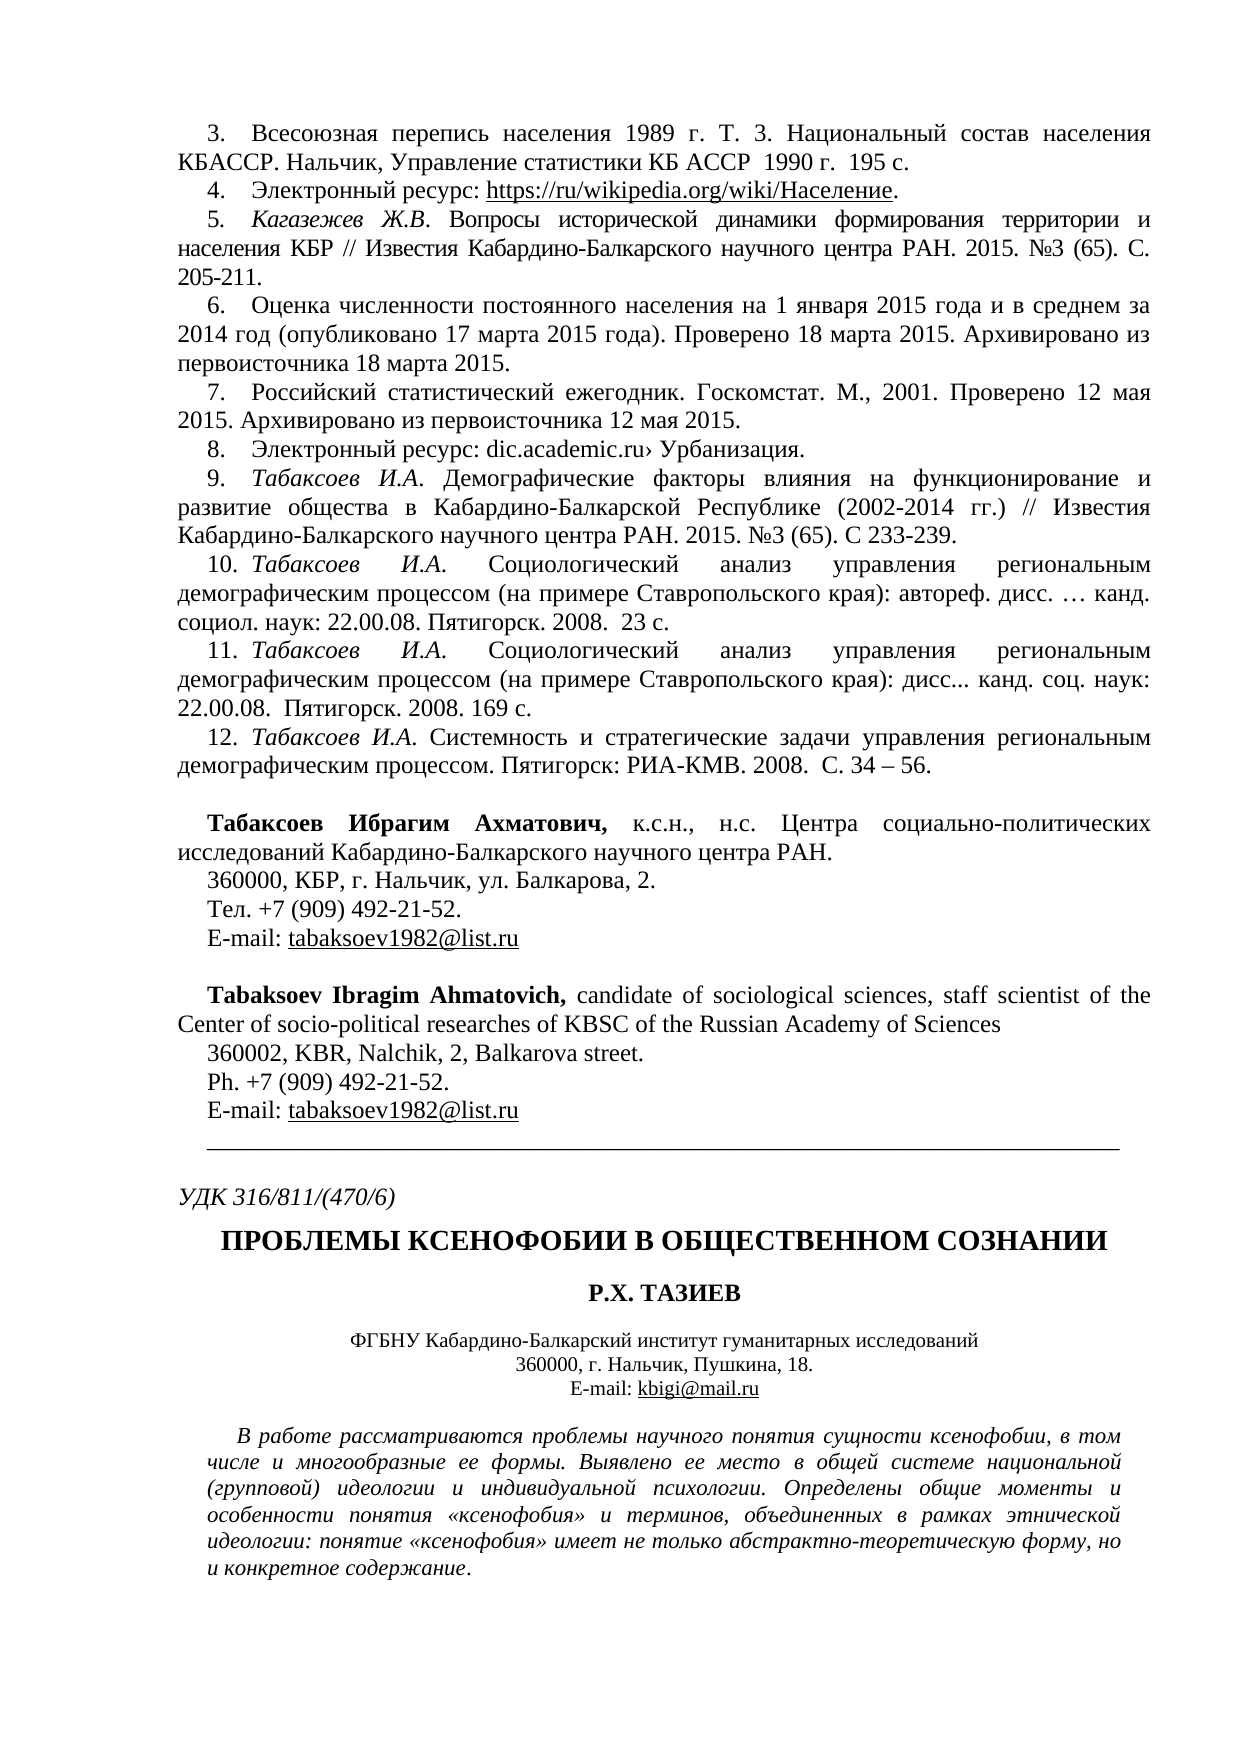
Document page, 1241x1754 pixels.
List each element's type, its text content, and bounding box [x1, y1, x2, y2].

text Р.X. ТАЗИЕВ [177, 1278, 1152, 1306]
text _________________________________________________________________________ [177, 1124, 1152, 1153]
text Тел. +7 (909) 492-21-52. [177, 894, 1152, 923]
text 360000, КБР, г. Нальчик, ул. Балкарова, 2. [177, 866, 1152, 894]
list Табаксоев И.А. Системность и стратегические задачи управления региональным демографическим процессом. Пятигорск: РИА-КМВ. 2008. С. 34 – 56. [177, 722, 1152, 779]
text Ph. +7 (909) 492-21-52. [177, 1067, 1152, 1096]
text В работе рассматриваются проблемы научного понятия сущности ксенофобии, в том числе и многообразные ее формы. Выявлено ее место в общей системе национальной (групповой) идеологии и индивидуальной психологии. Определены общие моменты и особенности понятия «ксенофобия» и терминов, объединенных в рамках этнической идеологии: понятие «ксенофобия» имеет не только абстрактно-теоретическую форму, но и конкретное содержание. [207, 1422, 1122, 1580]
text 360000, г. Нальчик, Пушкина, 18. [177, 1352, 1152, 1376]
list Табаксоев И.А. Социологический анализ управления региональным демографическим процессом (на примере Ставропольского края): автореф. дисс. … канд. социол. наук: 22.00.08. Пятигорск. 2008. 23 с. [177, 549, 1152, 636]
list Табаксоев И.А. Социологический анализ управления региональным демографическим процессом (на примере Ставропольского края): дисс... канд. соц. наук: 22.00.08. Пятигорск. 2008. 169 с. [177, 636, 1152, 722]
text УДК 316/811/(470/6) [177, 1182, 1152, 1211]
list Оценка численности постоянного населения на 1 января 2015 года и в среднем за 2014 год (опубликовано 17 марта 2015 года). Проверено 18 марта 2015. Архивировано из первоисточника 18 марта 2015. [177, 291, 1152, 377]
text 360002, KBR, Nalchik, 2, Balkarova street. [177, 1038, 1152, 1067]
list Электронный ресурс: https://ru/wikipedia.org/wiki/Население. [177, 176, 1152, 204]
list Российский статистический ежегодник. Госкомстат. М., 2001. Проверено 12 мая 2015. Архивировано из первоисточника 12 мая 2015. [177, 377, 1152, 434]
list Электронный ресурс: dic.academic.ru› Урбанизация. [177, 434, 1152, 463]
text ФГБНУ Кабардино-Балкарский институт гуманитарных исследований [177, 1328, 1152, 1352]
text Табаксоев Ибрагим Ахматович, к.с.н., н.с. Центра социально-политических исследований Кабардино-Балкарского научного центра РАН. [177, 808, 1152, 866]
list Всесоюзная перепись населения 1989 г. Т. 3. Национальный состав населения КБАССР. Нальчик, Управление статистики КБ АССР 1990 г. 195 с. [177, 118, 1152, 176]
text Tabaksoev Ibragim Ahmatovich, candidate of sociological sciences, staff scientist of the Center of socio-political researches of KBSC of the Russian Academy of Sciences [177, 981, 1152, 1038]
list Кагазежев Ж.В. Вопросы исторической динамики формирования территории и населения КБР // Известия Кабардино-Балкарского научного центра РАН. 2015. №3 (65). С. 205-211. [177, 204, 1152, 291]
text ПРОБЛЕМЫ КСЕНОФОБИИ В ОБЩЕСТВЕННОМ СОЗНАНИИ [177, 1223, 1152, 1256]
text E-mail: kbigi@mail.ru [177, 1376, 1152, 1400]
text E-mail: tabaksoev1982@list.ru [177, 923, 1152, 952]
list Табаксоев И.А. Демографические факторы влияния на функционирование и развитие общества в Кабардино-Балкарской Республике (2002-2014 гг.) // Известия Кабардино-Балкарского научного центра РАН. 2015. №3 (65). С 233-239. [177, 463, 1152, 549]
text E-mail: tabaksoev1982@list.ru [177, 1096, 1152, 1124]
